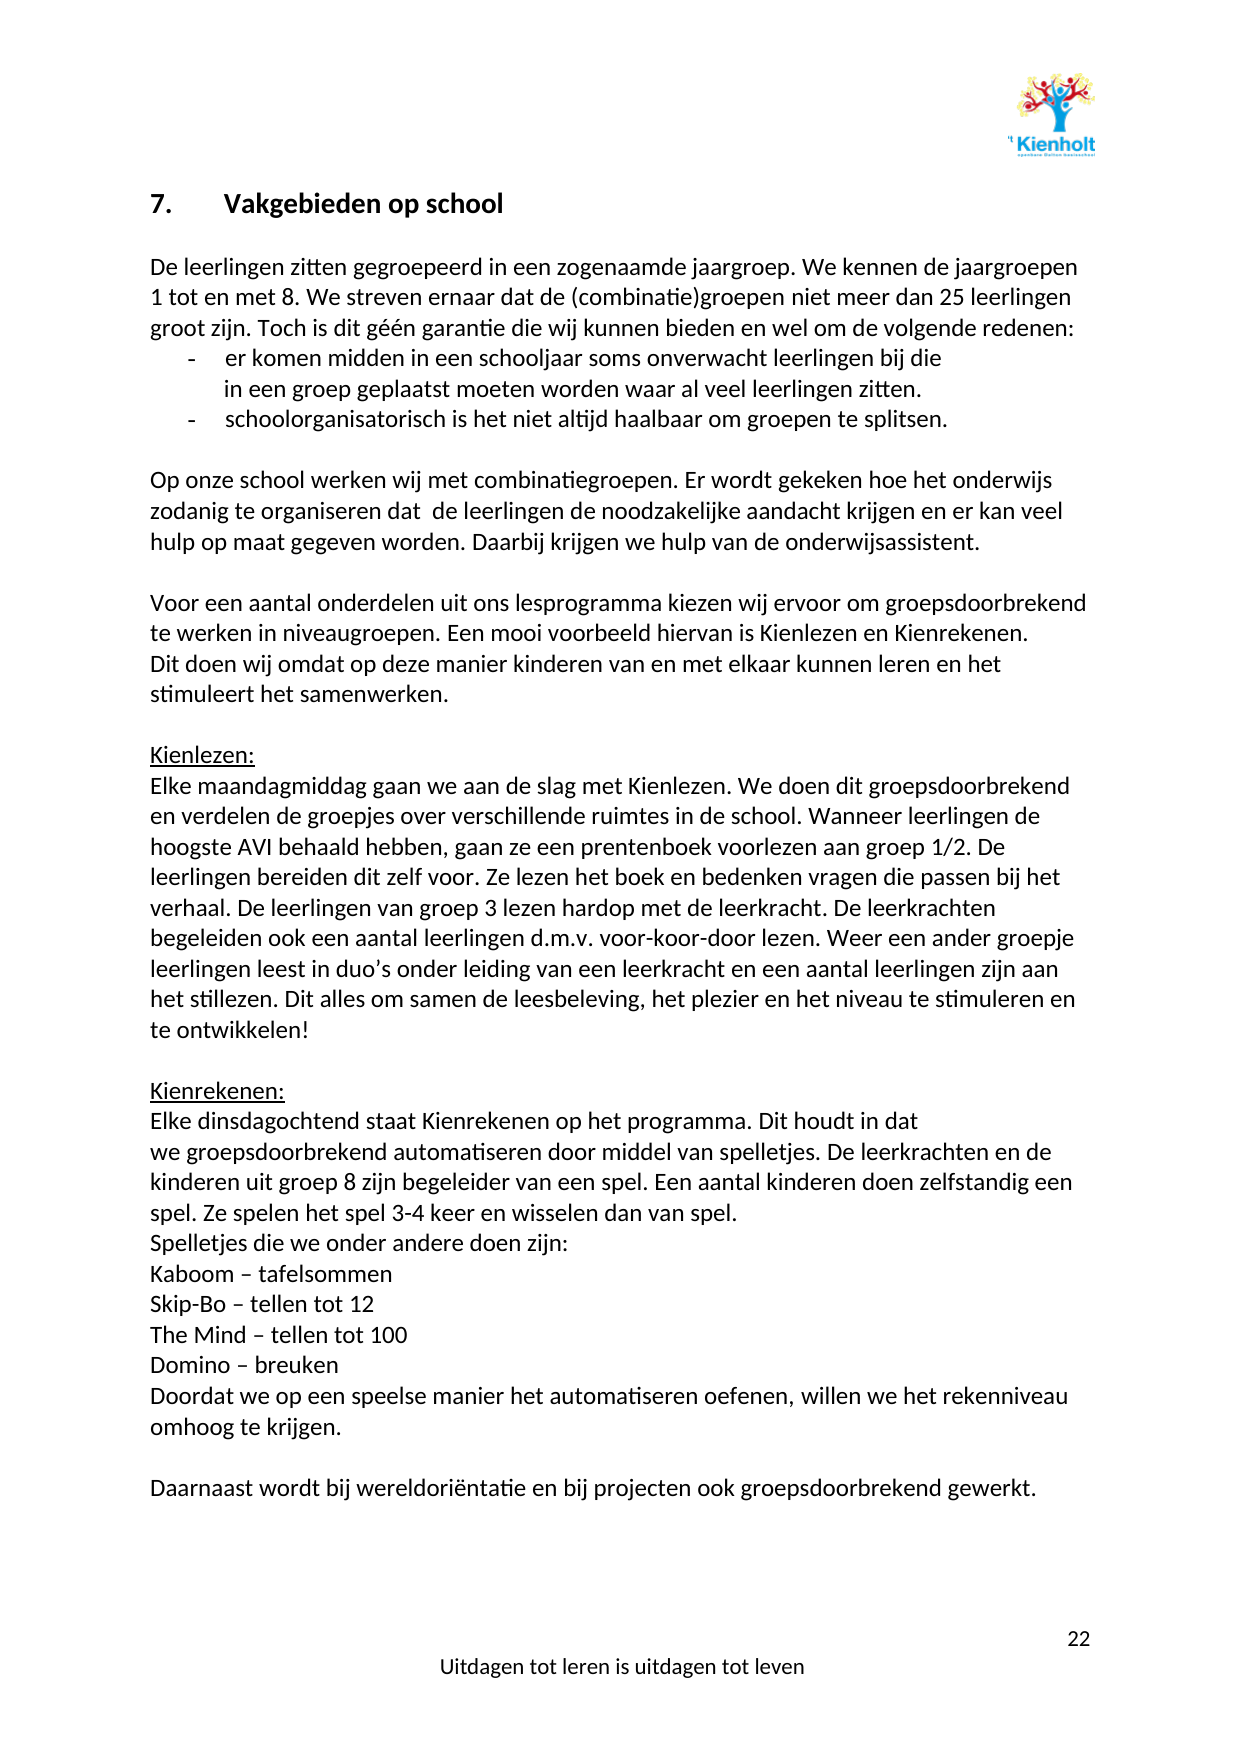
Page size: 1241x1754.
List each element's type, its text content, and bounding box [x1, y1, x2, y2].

text Kienlezen: [150, 739, 1090, 770]
text in een groep geplaatst moeten worden waar al veel leerlingen zitten. [150, 373, 1090, 403]
text Kaboom – tafelsommen [150, 1258, 1090, 1289]
text Dit doen wij omdat op deze manier kinderen van en met elkaar kunnen leren en het stimuleert het samenwerken. [150, 648, 1090, 709]
list er komen midden in een schooljaar soms onverwacht leerlingen bij die [187, 342, 1090, 373]
text Skip-Bo – tellen tot 12 [150, 1289, 1090, 1319]
text Voor een aantal onderdelen uit ons lesprogramma kiezen wij ervoor om groepsdoorbrekend te werken in niveaugroepen. Een mooi voorbeeld hiervan is Kienlezen en Kienrekenen. [150, 587, 1090, 648]
text De leerlingen zitten gegroepeerd in een zogenaamde jaargroep. We kennen de jaargroepen 1 tot en met 8. We streven ernaar dat de (combinatie)groepen niet meer dan 25 leerlingen groot zijn. Toch is dit géén garantie die wij kunnen bieden en wel om de volgende redenen: [150, 251, 1090, 342]
text 7. Vakgebieden op school [150, 185, 1090, 220]
text Doordat we op een speelse manier het automatiseren oefenen, willen we het rekenniveau omhoog te krijgen. [150, 1380, 1090, 1441]
text Kienrekenen: [150, 1075, 1090, 1106]
text Elke dinsdagochtend staat Kienrekenen op het programma. Dit houdt in dat we groepsdoorbrekend automatiseren door middel van spelletjes. De leerkrachten en de kinderen uit groep 8 zijn begeleider van een spel. Een aantal kinderen doen zelfstandig een spel. Ze spelen het spel 3-4 keer en wisselen dan van spel. Spelletjes die we onder andere doen zijn: [150, 1106, 1090, 1258]
text Elke maandagmiddag gaan we aan de slag met Kienlezen. We doen dit groepsdoorbrekend en verdelen de groepjes over verschillende ruimtes in de school. Wanneer leerlingen de hoogste AVI behaald hebben, gaan ze een prentenboek voorlezen aan groep 1/2. De leerlingen bereiden dit zelf voor. Ze lezen het boek en bedenken vragen die passen bij het verhaal. De leerlingen van groep 3 lezen hardop met de leerkracht. De leerkrachten begeleiden ook een aantal leerlingen d.m.v. voor-koor-door lezen. Weer een ander groepje leerlingen leest in duo’s onder leiding van een leerkracht en een aantal leerlingen zijn aan het stillezen. Dit alles om samen de leesbeleving, het plezier en het niveau te stimuleren en te ontwikkelen! [150, 770, 1090, 1044]
text Op onze school werken wij met combinatiegroepen. Er wordt gekeken hoe het onderwijs zodanig te organiseren dat de leerlingen de noodzakelijke aandacht krijgen en er kan veel hulp op maat gegeven worden. Daarbij krijgen we hulp van de onderwijsassistent. [150, 464, 1090, 556]
text The Mind – tellen tot 100 [150, 1319, 1090, 1350]
picture [1008, 73, 1095, 157]
text Daarnaast wordt bij wereldoriëntatie en bij projecten ook groepsdoorbrekend gewerkt. [150, 1472, 1090, 1502]
text Domino – breuken [150, 1350, 1090, 1380]
list schoolorganisatorisch is het niet altijd haalbaar om groepen te splitsen. [187, 403, 1090, 434]
